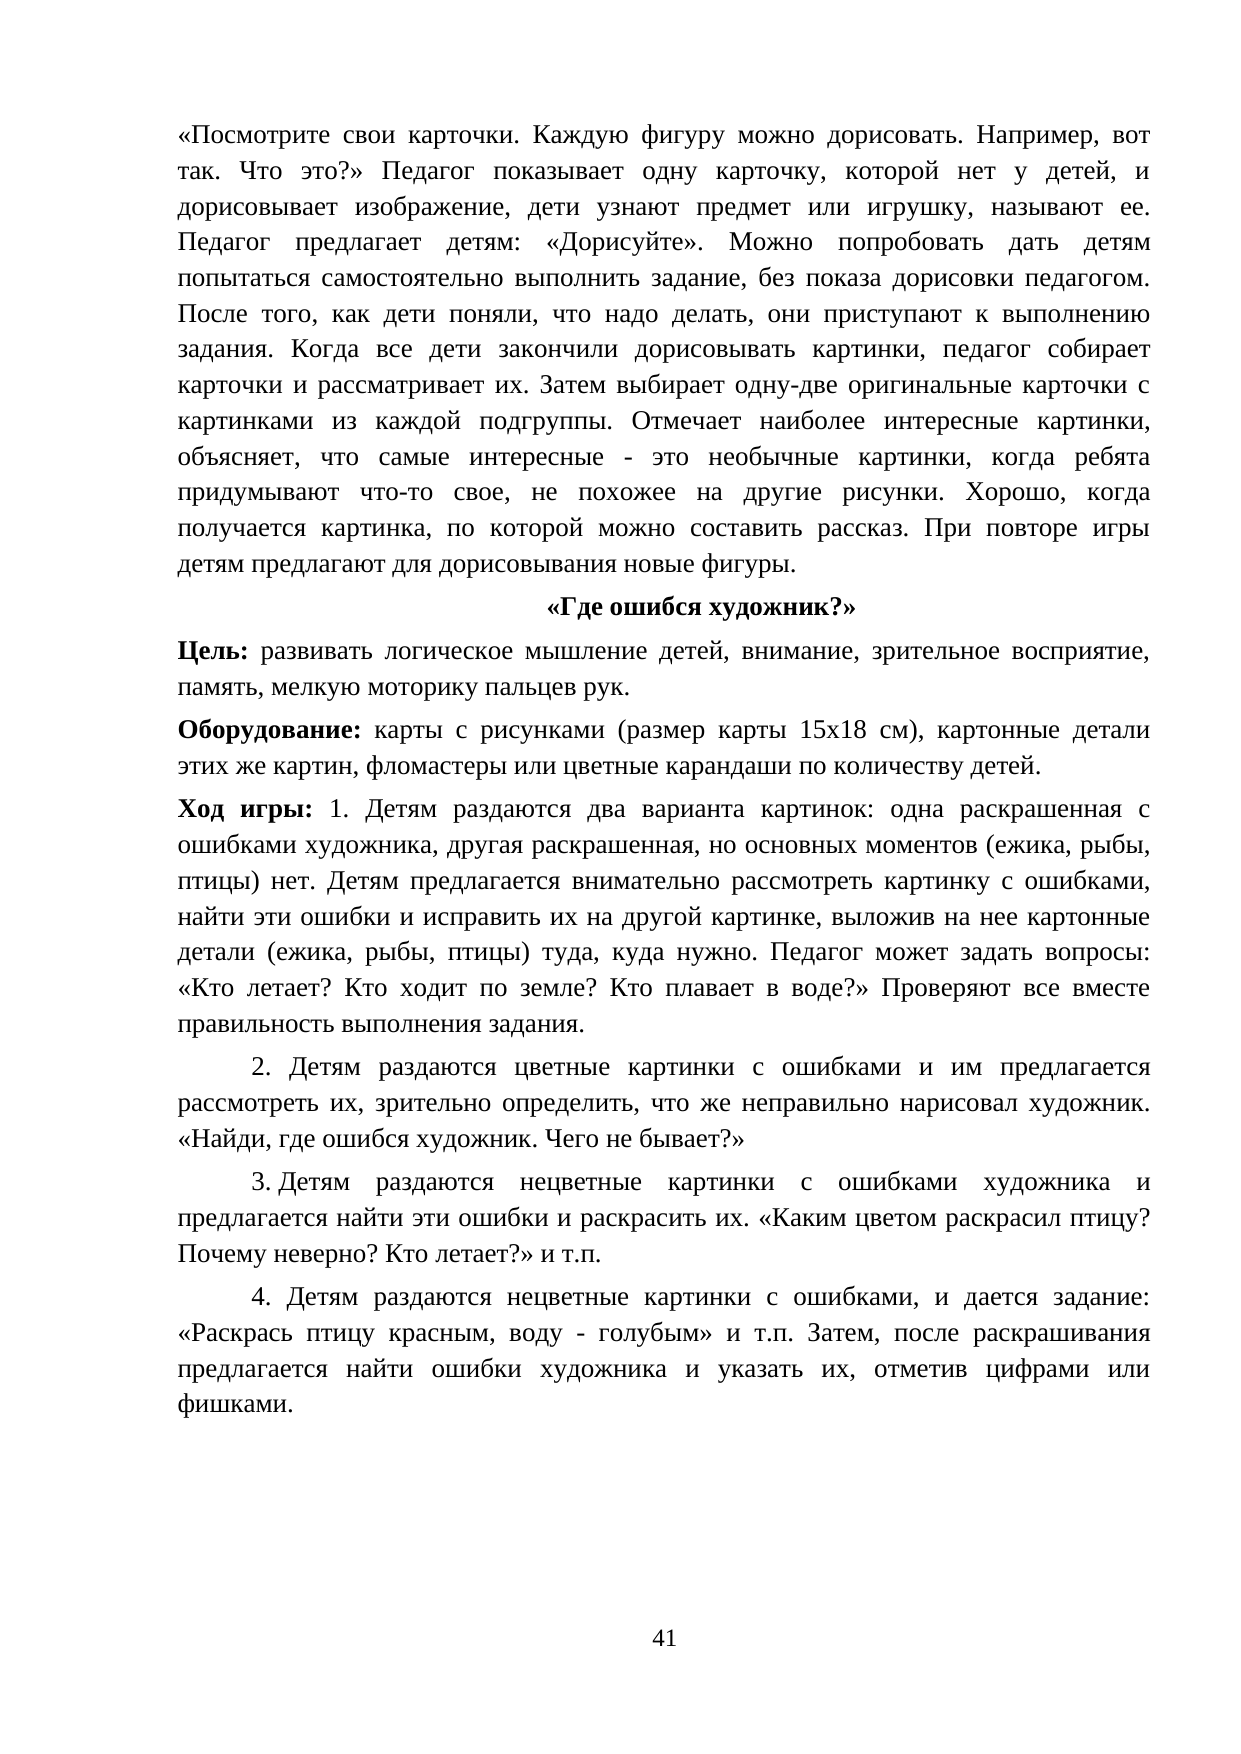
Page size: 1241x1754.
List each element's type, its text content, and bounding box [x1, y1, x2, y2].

text «Где ошибся художник?» [177, 590, 1152, 622]
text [177, 118, 1152, 578]
text 4. Детям раздаются нецветные картинки с ошибками, и дается задание: «Раскрась птицу красным, воду - голубым» и т.п. Затем, после раскрашивания предлагается найти ошибки художника и указать их, отметив цифрами или фишками. [177, 1280, 1152, 1419]
text Цель: развивать логическое мышление детей, внимание, зрительное восприятие, память, мелкую моторику пальцев рук. [177, 634, 1152, 701]
text 2. Детям раздаются цветные картинки с ошибками и им предлагается рассмотреть их, зрительно определить, что же неправильно нарисовал художник. «Найди, где ошибся художник. Чего не бывает?» [177, 1050, 1152, 1153]
text Ход игры: 1. Детям раздаются два варианта картинок: одна раскрашенная с ошибками художника, другая раскрашенная, но основных моментов (ежика, рыбы, птицы) нет. Детям предлагается внимательно рассмотреть картинку с ошибками, найти эти ошибки и исправить их на другой картинке, выложив на нее картонные детали (ежика, рыбы, птицы) туда, куда нужно. Педагог может задать вопросы: «Кто летает? Кто ходит по земле? Кто плавает в воде?» Проверяют все вместе правильность выполнения задания. [177, 792, 1152, 1038]
text Оборудование: карты с рисунками (размер карты 15x18 см), картонные детали этих же картин, фломастеры или цветные карандаши по количеству детей. [177, 713, 1152, 780]
text 3. Детям раздаются нецветные картинки с ошибками художника и предлагается найти эти ошибки и раскрасить их. «Каким цветом раскрасил птицу? Почему неверно? Кто летает?» и т.п. [177, 1165, 1152, 1268]
